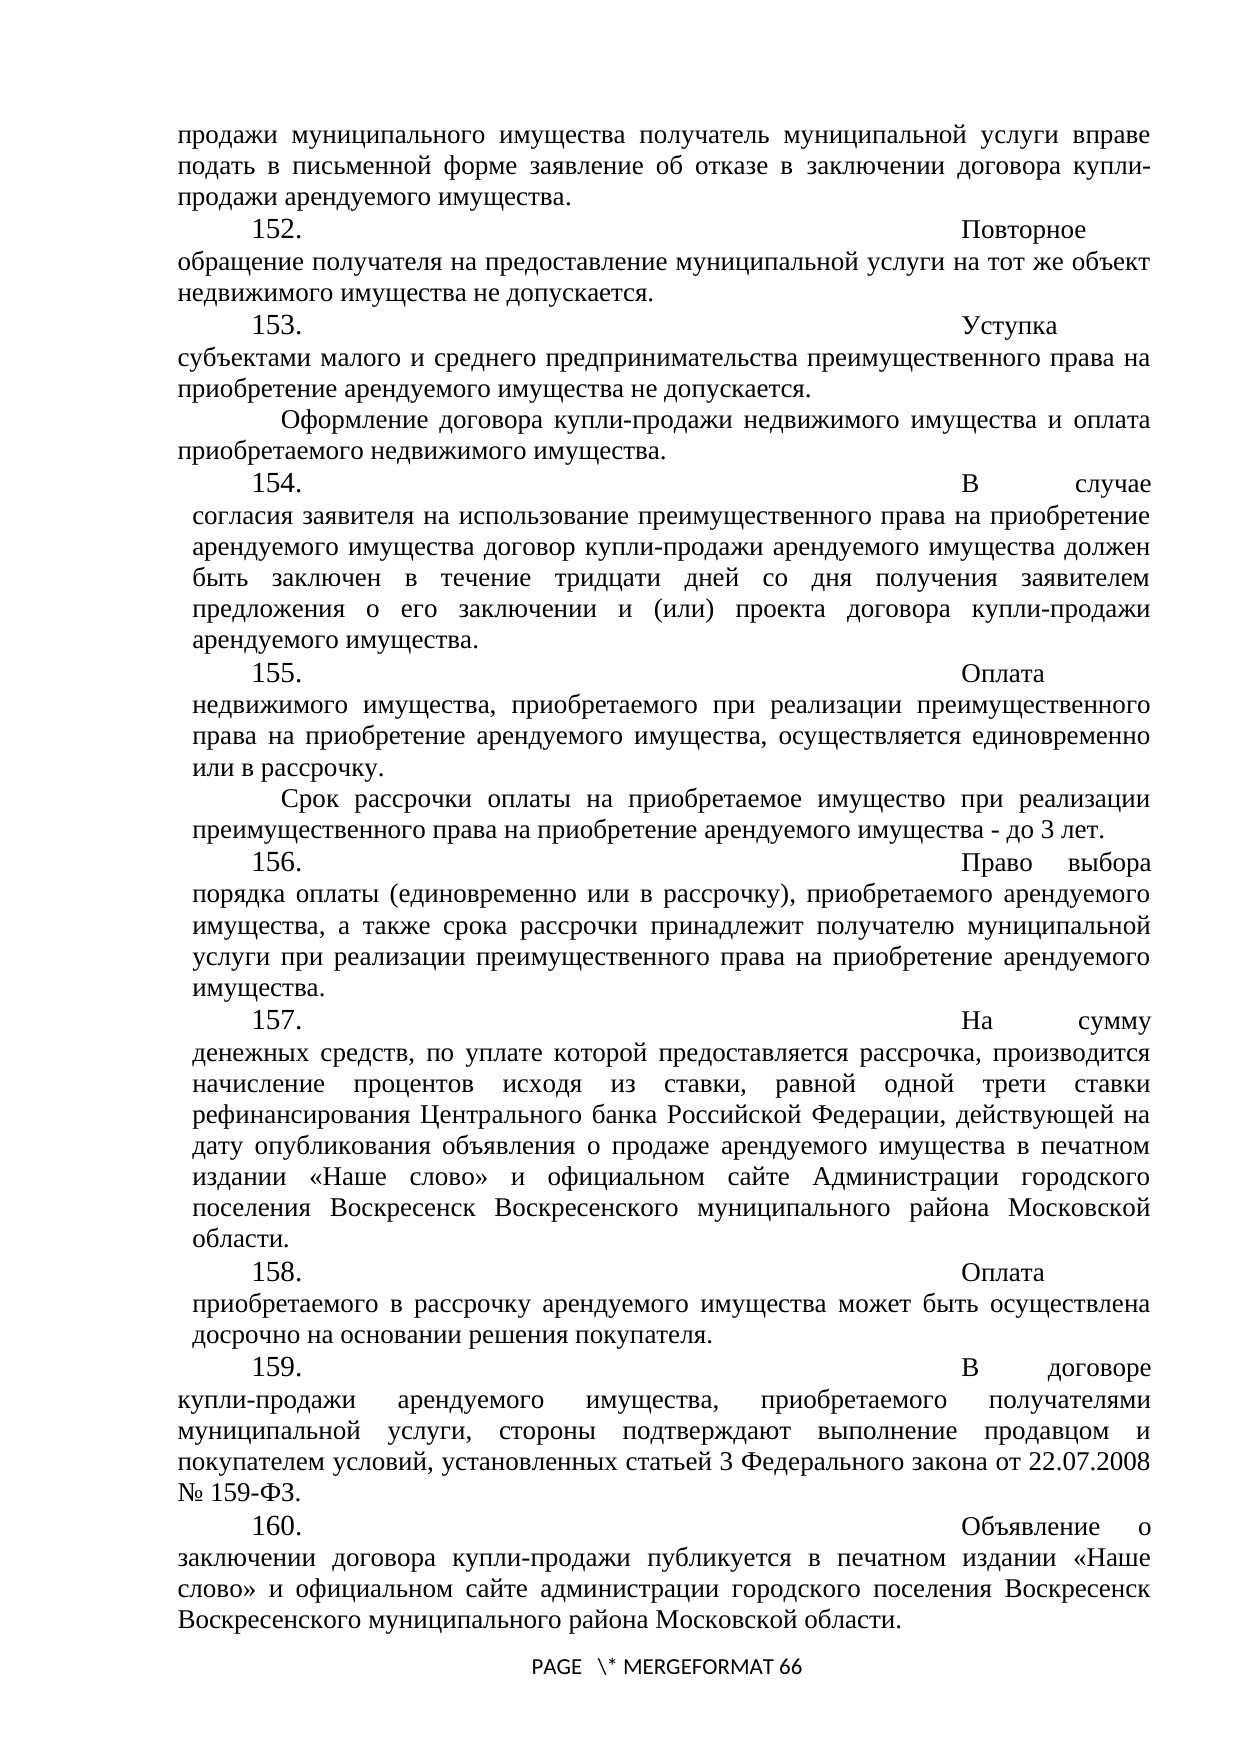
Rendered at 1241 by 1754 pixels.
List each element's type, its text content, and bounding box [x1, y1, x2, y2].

list Объявление о заключении договора купли-продажи публикуется в печатном издании «Наше слово» и официальном сайте администрации городского поселения Воскресенск Воскресенского муниципального района Московской области. [177, 1508, 1152, 1635]
list В случае согласия заявителя на использование преимущественного права на приобретение арендуемого имущества договор купли-продажи арендуемого имущества должен быть заключен в течение тридцати дней со дня получения заявителем предложения о его заключении и (или) проекта договора купли-продажи арендуемого имущества. [192, 466, 1152, 655]
list На сумму денежных средств, по уплате которой предоставляется рассрочка, производится начисление процентов исходя из ставки, равной одной трети ставки рефинансирования Центрального банка Российской Федерации, действующей на дату опубликования объявления о продаже арендуемого имущества в печатном издании «Наше слово» и официальном сайте Администрации городского поселения Воскресенск Воскресенского муниципального района Московской области. [192, 1002, 1152, 1254]
list Уступка субъектами малого и среднего предпринимательства преимущественного права на приобретение арендуемого имущества не допускается. [177, 307, 1152, 403]
list Право выбора порядка оплаты (единовременно или в рассрочку), приобретаемого арендуемого имущества, а также срока рассрочки принадлежит получателю муниципальной услуги при реализации преимущественного права на приобретение арендуемого имущества. [192, 844, 1152, 1002]
list Оплата приобретаемого в рассрочку арендуемого имущества может быть осуществлена досрочно на основании решения покупателя. [192, 1254, 1152, 1349]
text Оформление договора купли-продажи недвижимого имущества и оплата приобретаемого недвижимого имущества. [177, 403, 1152, 466]
list Оплата недвижимого имущества, приобретаемого при реализации преимущественного права на приобретение арендуемого имущества, осуществляется единовременно или в рассрочку. [192, 655, 1152, 782]
list В договоре купли-продажи арендуемого имущества, приобретаемого получателями муниципальной услуги, стороны подтверждают выполнение продавцом и покупателем условий, установленных статьей 3 Федерального закона от 22.07.2008 № 159-ФЗ. [177, 1349, 1152, 1508]
text Срок рассрочки оплаты на приобретаемое имущество при реализации преимущественного права на приобретение арендуемого имущества - до 3 лет. [192, 782, 1152, 844]
list Повторное обращение получателя на предоставление муниципальной услуги на тот же объект недвижимого имущества не допускается. [177, 212, 1152, 307]
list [177, 118, 1152, 212]
